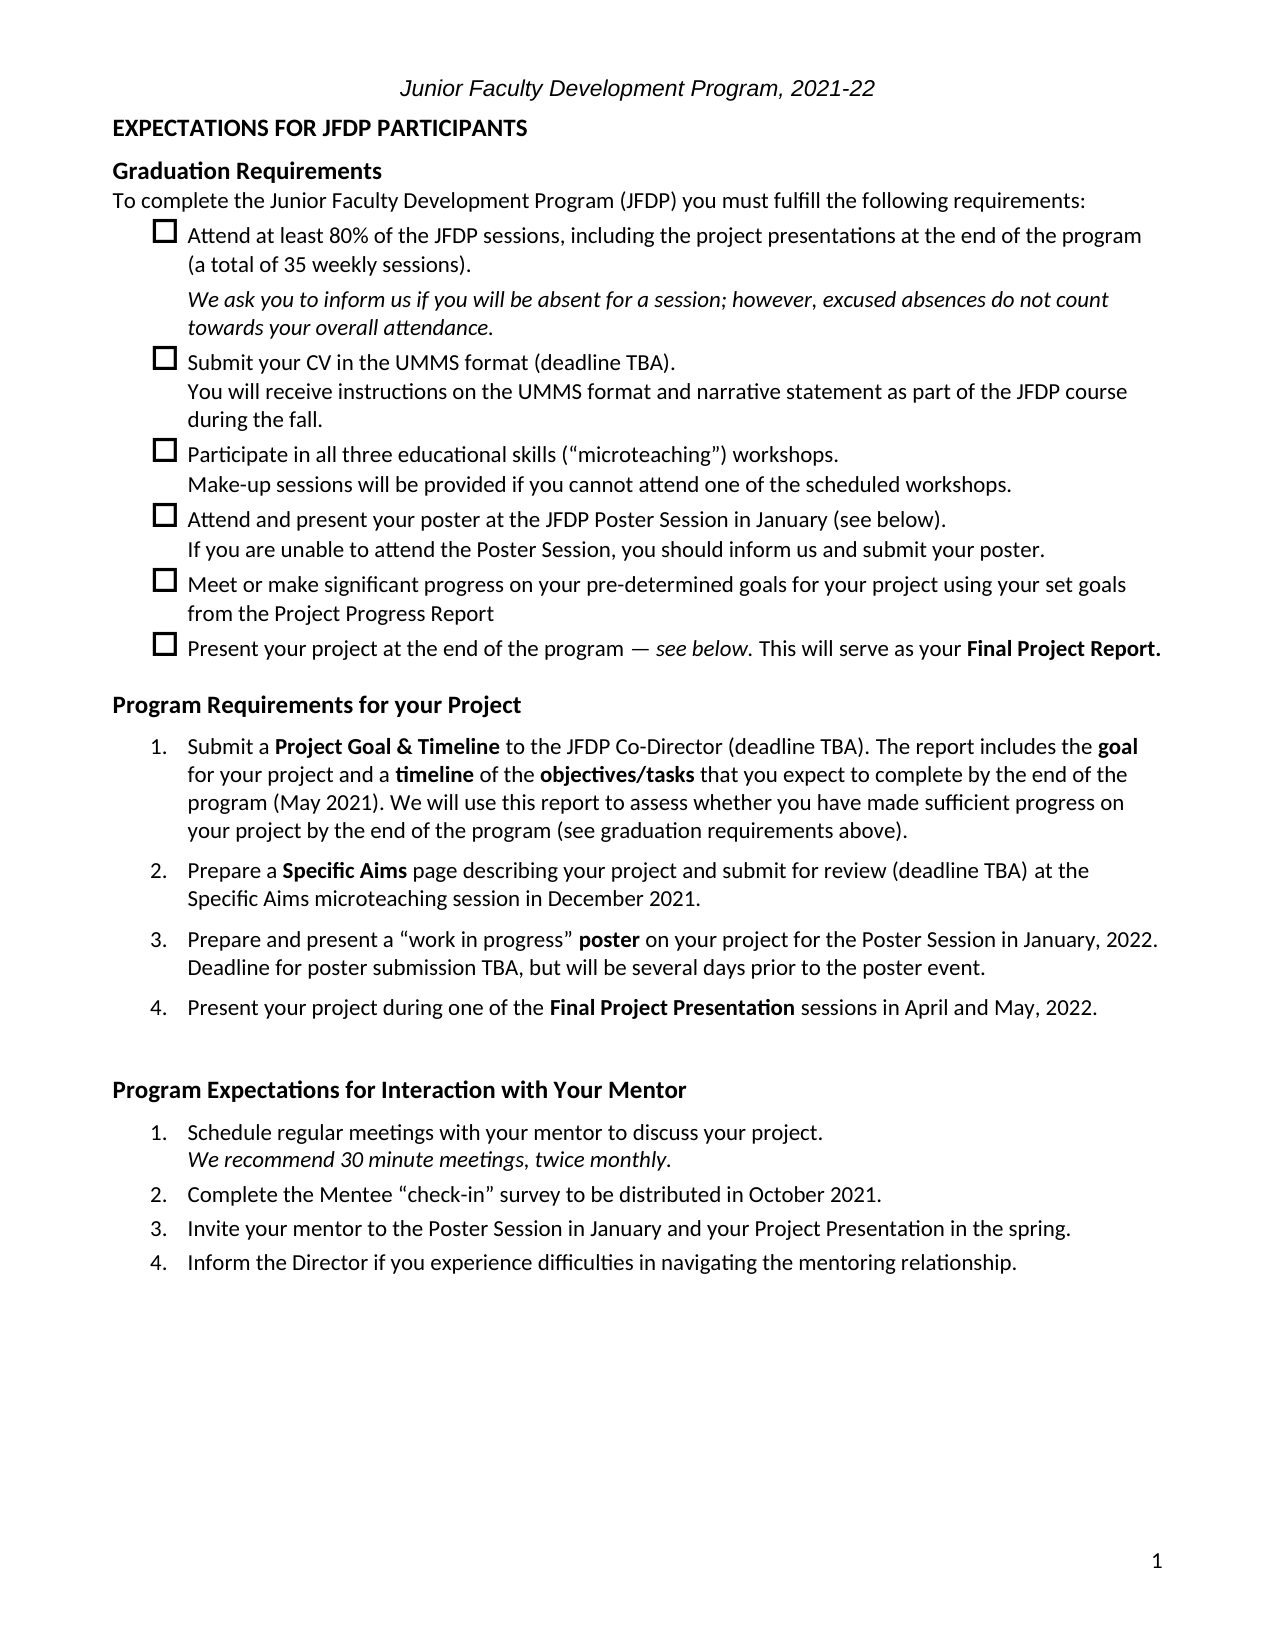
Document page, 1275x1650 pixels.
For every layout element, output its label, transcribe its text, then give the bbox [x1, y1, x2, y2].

list Attend at least 80% of the JFDP sessions, including the project presentations at the end of the program (a total of 35 weekly sessions). [150, 220, 1162, 279]
text EXPECTATIONS FOR JFDP PARTICIPANTS [112, 112, 1162, 143]
text Graduation Requirements [112, 156, 1162, 186]
list Meet or make significant progress on your pre-determined goals for your project using your set goals from the Project Progress Report [150, 569, 1162, 627]
list Present your project during one of the Final Project Presentation sessions in April and May, 2022. [150, 993, 1162, 1022]
text To complete the Junior Faculty Development Program (JFDP) you must fulfill the following requirements: [112, 186, 1162, 214]
list Attend and present your poster at the JFDP Poster Session in January (see below). If you are unable to attend the Poster Session, you should inform us and submit your poster. [150, 504, 1162, 563]
list Inform the Director if you experience difficulties in navigating the mentoring relationship. [150, 1248, 1162, 1276]
text We ask you to inform us if you will be absent for a session; however, excused absences do not count towards your overall attendance. [187, 285, 1162, 341]
list Participate in all three educational skills (“microteaching”) workshops. Make-up sessions will be provided if you cannot attend one of the scheduled workshops. [150, 440, 1162, 498]
list Submit your CV in the UMMS format (deadline TBA). You will receive instructions on the UMMS format and narrative statement as part of the JFDP course during the fall. [150, 347, 1162, 433]
list Prepare and present a “work in progress” poster on your project for the Poster Session in January, 2022. Deadline for poster submission TBA, but will be several days prior to the poster event. [150, 925, 1162, 981]
text Program Requirements for your Project [112, 689, 1162, 719]
list Invite your mentor to the Poster Session in January and your Project Presentation in the spring. [150, 1214, 1162, 1242]
list Present your project at the end of the program — see below. This will serve as your Final Project Report. [150, 633, 1162, 664]
list Schedule regular meetings with your mentor to discuss your project. We recommend 30 minute meetings, twice monthly. [150, 1118, 1162, 1174]
list Complete the Mentee “check-in” survey to be distributed in October 2021. [150, 1180, 1162, 1208]
list Prepare a Specific Aims page describing your project and submit for review (deadline TBA) at the Specific Aims microteaching session in December 2021. [150, 856, 1162, 912]
list Submit a Project Goal & Timeline to the JFDP Co-Director (deadline TBA). The report includes the goal for your project and a timeline of the objectives/tasks that you expect to complete by the end of the program (May 2021). We will use this report to assess whether you have made sufficient progress on your project by the end of the program (see graduation requirements above). [150, 732, 1162, 844]
text Program Expectations for Interaction with Your Mentor [112, 1074, 1162, 1105]
